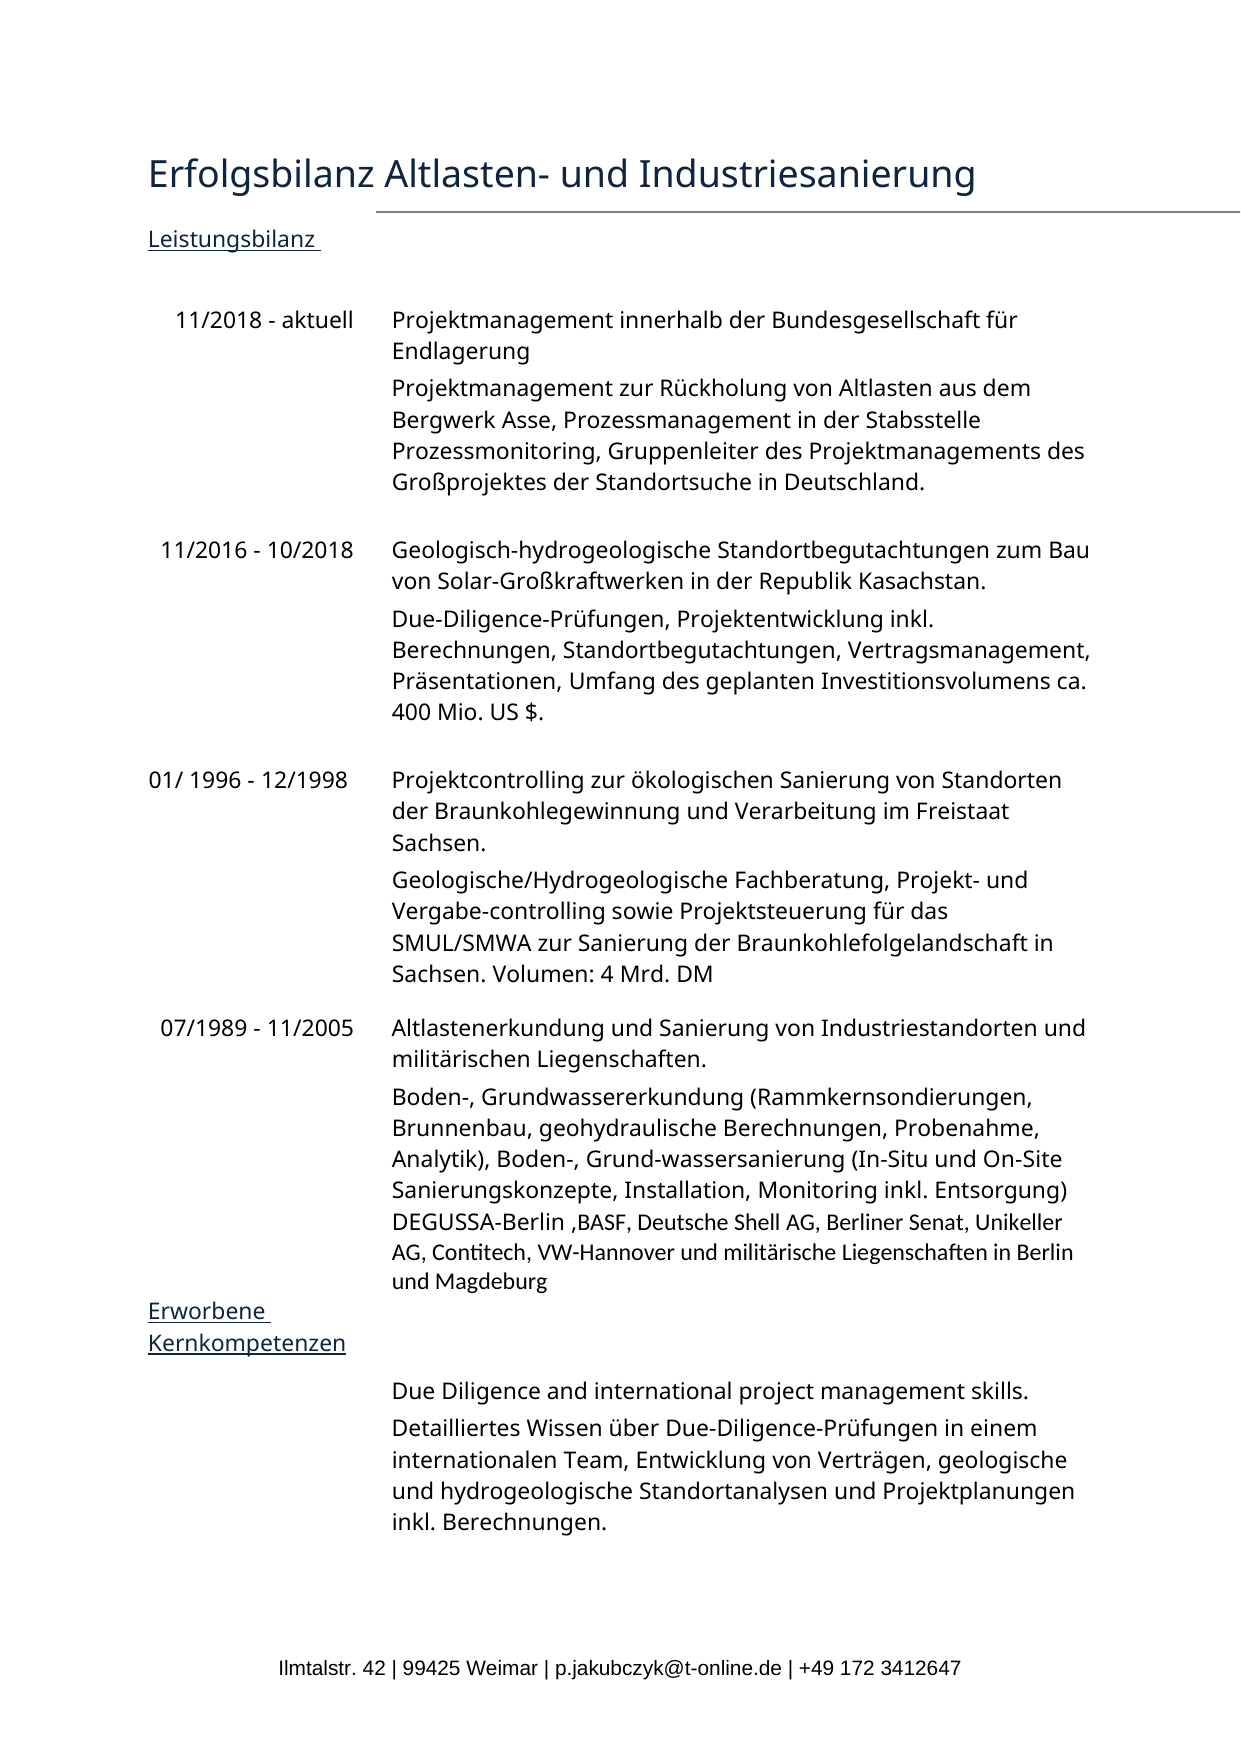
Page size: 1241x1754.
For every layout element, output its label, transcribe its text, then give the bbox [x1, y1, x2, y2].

text Geologische/Hydrogeologische Fachberatung, Projekt- und Vergabe-controlling sowie Projektsteuerung für das SMUL/SMWA zur Sanierung der Braunkohlefolgelandschaft in Sachsen. Volumen: 4 Mrd. DM [392, 864, 1093, 989]
text Leistungsbilanz [148, 223, 1093, 255]
text Detailliertes Wissen über Due-Diligence-Prüfungen in einem internationalen Team, Entwicklung von Verträgen, geologische und hydrogeologische Standortanalysen und Projektplanungen inkl. Berechnungen. [148, 1412, 1093, 1537]
text 07/1989 - 11/2005 Altlastenerkundung und Sanierung von Industriestandorten und militärischen Liegenschaften. [148, 1012, 1093, 1074]
text Due-Diligence-Prüfungen, Projektentwicklung inkl. Berechnungen, Standortbegutachtungen, Vertragsmanagement, Präsentationen, Umfang des geplanten Investitionsvolumens ca. 400 Mio. US $. [148, 603, 1093, 728]
text Boden-, Grundwassererkundung (Rammkernsondierungen, Brunnenbau, geohydraulische Berechnungen, Probenahme, Analytik), Boden-, Grund-wassersanierung (In-Situ und On-Site Sanierungskonzepte, Installation, Monitoring inkl. Entsorgung) DEGUSSA-Berlin ,BASF, Deutsche Shell AG, Berliner Senat, Unikeller AG, Contitech, VW-Hannover und militärische Liegenschaften in Berlin und Magdeburg [392, 1081, 1093, 1295]
text 11/2016 - 10/2018 Geologisch-hydrogeologische Standortbegutachtungen zum Bau von Solar-Großkraftwerken in der Republik Kasachstan. [148, 534, 1093, 596]
text Erworbene [148, 1295, 1093, 1327]
text 11/2018 - aktuell Projektmanagement innerhalb der Bundesgesellschaft für Endlagerung [148, 304, 1093, 366]
text 01/ 1996 - 12/1998 Projektcontrolling zur ökologischen Sanierung von Standorten der Braunkohlegewinnung und Verarbeitung im Freistaat Sachsen. [148, 764, 1093, 858]
title Erfolgsbilanz Altlasten- und Industriesanierung [148, 148, 1093, 199]
text Projektmanagement zur Rückholung von Altlasten aus dem Bergwerk Asse, Prozessmanagement in der Stabsstelle Prozessmonitoring, Gruppenleiter des Projektmanagements des Großprojektes der Standortsuche in Deutschland. [148, 372, 1093, 497]
text Kernkompetenzen [148, 1327, 1093, 1358]
text Due Diligence and international project management skills. [148, 1375, 1093, 1406]
